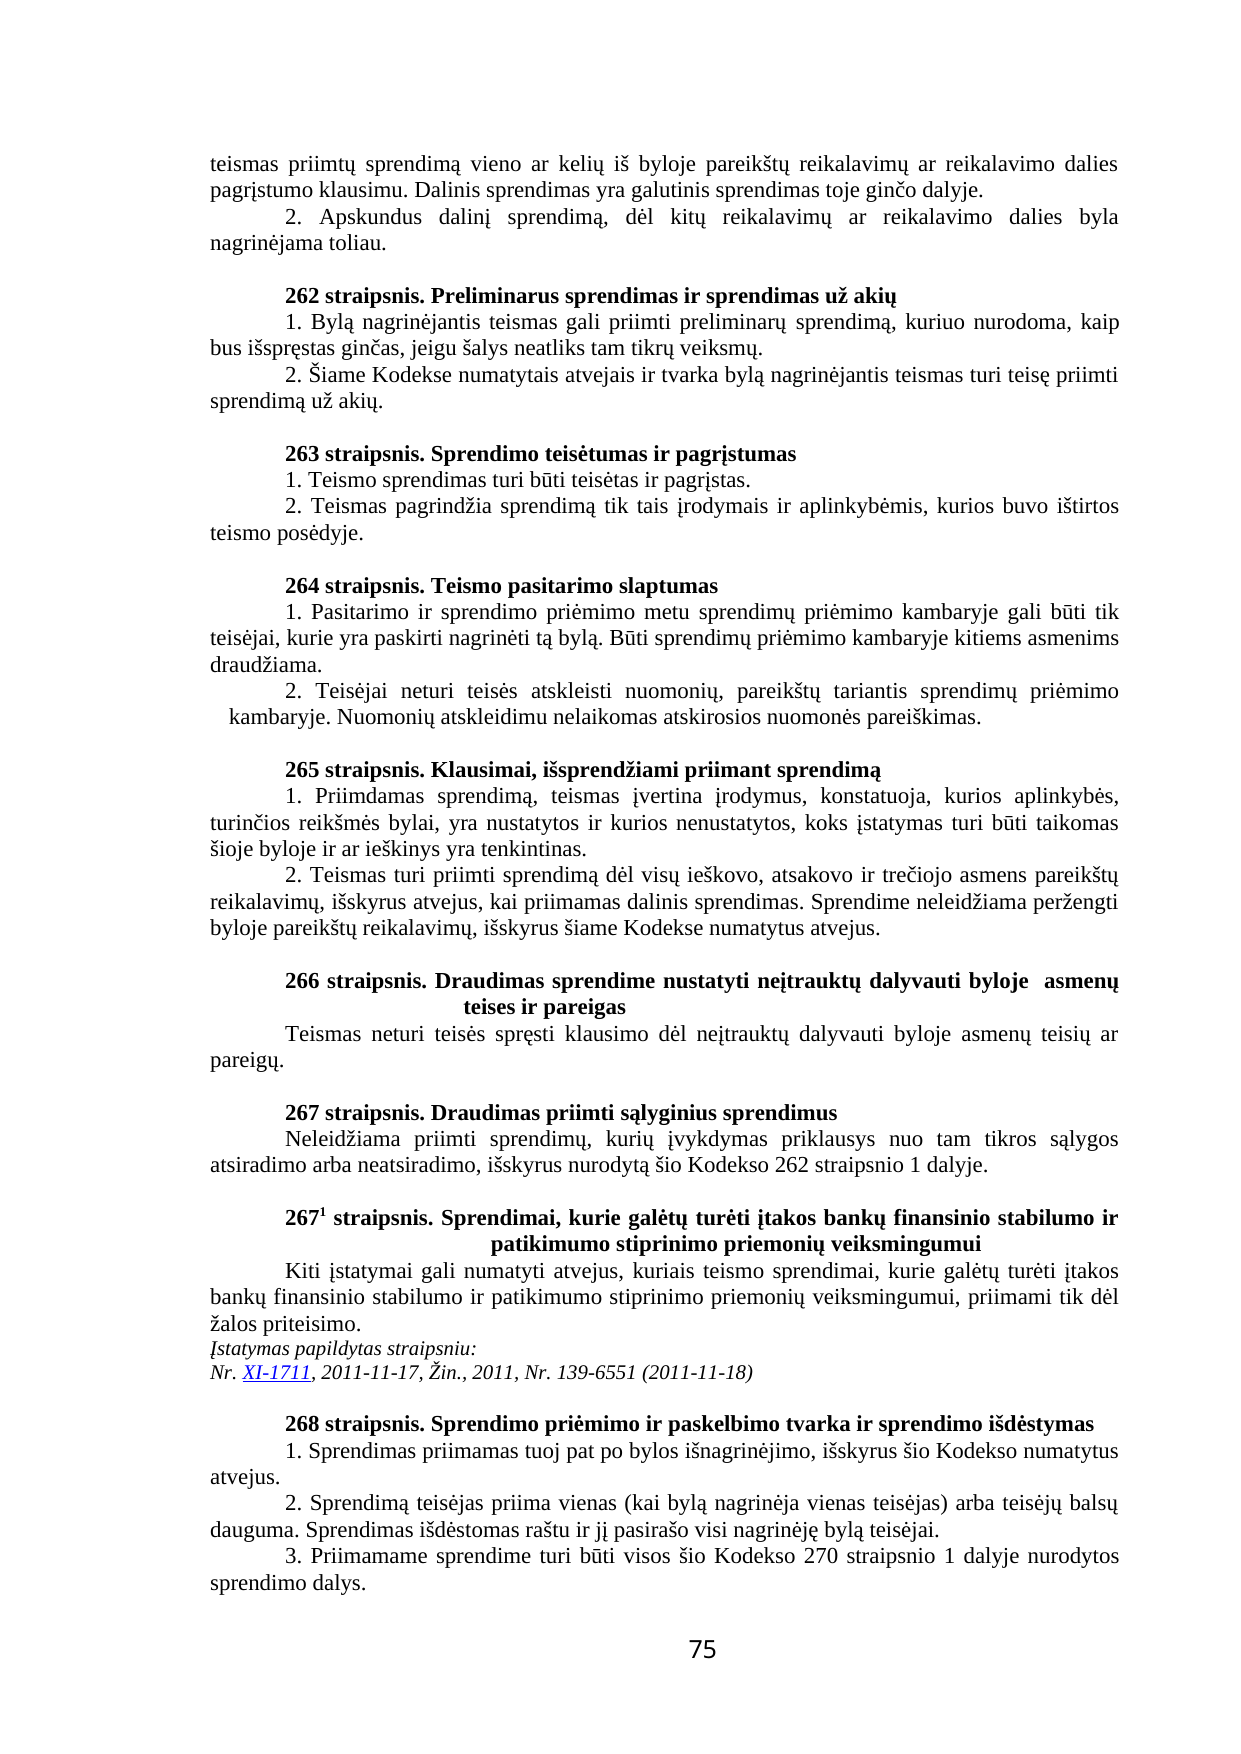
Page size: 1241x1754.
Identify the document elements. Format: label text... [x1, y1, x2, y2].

text 268 straipsnis. Sprendimo priėmimo ir paskelbimo tvarka ir sprendimo išdėstymas [285, 1410, 1120, 1437]
text 1. Bylą nagrinėjantis teismas gali priimti preliminarų sprendimą, kuriuo nurodoma, kaip bus išspręstas ginčas, jeigu šalys neatliks tam tikrų veiksmų. [210, 308, 1120, 361]
text 265 straipsnis. Klausimai, išsprendžiami priimant sprendimą [210, 756, 1120, 782]
text 2. Sprendimą teisėjas priima vienas (kai bylą nagrinėja vienas teisėjas) arba teisėjų balsų dauguma. Sprendimas išdėstomas raštu ir jį pasirašo visi nagrinėję bylą teisėjai. [210, 1489, 1120, 1542]
text Teismas neturi teisės spręsti klausimo dėl neįtrauktų dalyvauti byloje asmenų teisių ar pareigų. [210, 1020, 1120, 1072]
text 266 straipsnis. Draudimas sprendime nustatyti neįtrauktų dalyvauti byloje asmenų teises ir pareigas [285, 967, 1120, 1020]
text 3. Priimamame sprendime turi būti visos šio Kodekso 270 straipsnio 1 dalyje nurodytos sprendimo dalys. [210, 1542, 1120, 1595]
text 1. Pasitarimo ir sprendimo priėmimo metu sprendimų priėmimo kambaryje gali būti tik teisėjai, kurie yra paskirti nagrinėti tą bylą. Būti sprendimų priėmimo kambaryje kitiems asmenims draudžiama. [210, 598, 1120, 677]
text 264 straipsnis. Teismo pasitarimo slaptumas [210, 572, 1120, 598]
text Kiti įstatymai gali numatyti atvejus, kuriais teismo sprendimai, kurie galėtų turėti įtakos bankų finansinio stabilumo ir patikimumo stiprinimo priemonių veiksmingumui, priimami tik dėl žalos priteisimo. [210, 1257, 1120, 1336]
text 262 straipsnis. Preliminarus sprendimas ir sprendimas už akių [210, 282, 1120, 308]
text Įstatymas papildytas straipsniu: [210, 1336, 1120, 1360]
text 2671 straipsnis. Sprendimai, kurie galėtų turėti įtakos bankų finansinio stabilumo ir patikimumo stiprinimo priemonių veiksmingumui [285, 1204, 1120, 1257]
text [210, 150, 1120, 203]
text 2. Šiame Kodekse numatytais atvejais ir tvarka bylą nagrinėjantis teismas turi teisę priimti sprendimą už akių. [210, 361, 1120, 413]
text 1. Priimdamas sprendimą, teismas įvertina įrodymus, konstatuoja, kurios aplinkybės, turinčios reikšmės bylai, yra nustatytos ir kurios nenustatytos, koks įstatymas turi būti taikomas šioje byloje ir ar ieškinys yra tenkintinas. [210, 782, 1120, 862]
text 263 straipsnis. Sprendimo teisėtumas ir pagrįstumas [210, 440, 1120, 466]
text Nr. XI-1711, 2011-11-17, Žin., 2011, Nr. 139-6551 (2011-11-18) [210, 1360, 1120, 1384]
text Neleidžiama priimti sprendimų, kurių įvykdymas priklausys nuo tam tikros sąlygos atsiradimo arba neatsiradimo, išskyrus nurodytą šio Kodekso 262 straipsnio 1 dalyje. [210, 1125, 1120, 1178]
text 267 straipsnis. Draudimas priimti sąlyginius sprendimus [210, 1099, 1120, 1125]
text 2. Apskundus dalinį sprendimą, dėl kitų reikalavimų ar reikalavimo dalies byla nagrinėjama toliau. [210, 203, 1120, 255]
text 1. Teismo sprendimas turi būti teisėtas ir pagrįstas. [210, 466, 1120, 493]
text 2. Teismas pagrindžia sprendimą tik tais įrodymais ir aplinkybėmis, kurios buvo ištirtos teismo posėdyje. [210, 493, 1120, 545]
text 2. Teisėjai neturi teisės atskleisti nuomonių, pareikštų tariantis sprendimų priėmimo kambaryje. Nuomonių atskleidimu nelaikomas atskirosios nuomonės pareiškimas. [229, 677, 1120, 730]
text 1. Sprendimas priimamas tuoj pat po bylos išnagrinėjimo, išskyrus šio Kodekso numatytus atvejus. [210, 1437, 1120, 1489]
text 2. Teismas turi priimti sprendimą dėl visų ieškovo, atsakovo ir trečiojo asmens pareikštų reikalavimų, išskyrus atvejus, kai priimamas dalinis sprendimas. Sprendime neleidžiama peržengti byloje pareikštų reikalavimų, išskyrus šiame Kodekse numatytus atvejus. [210, 862, 1120, 941]
